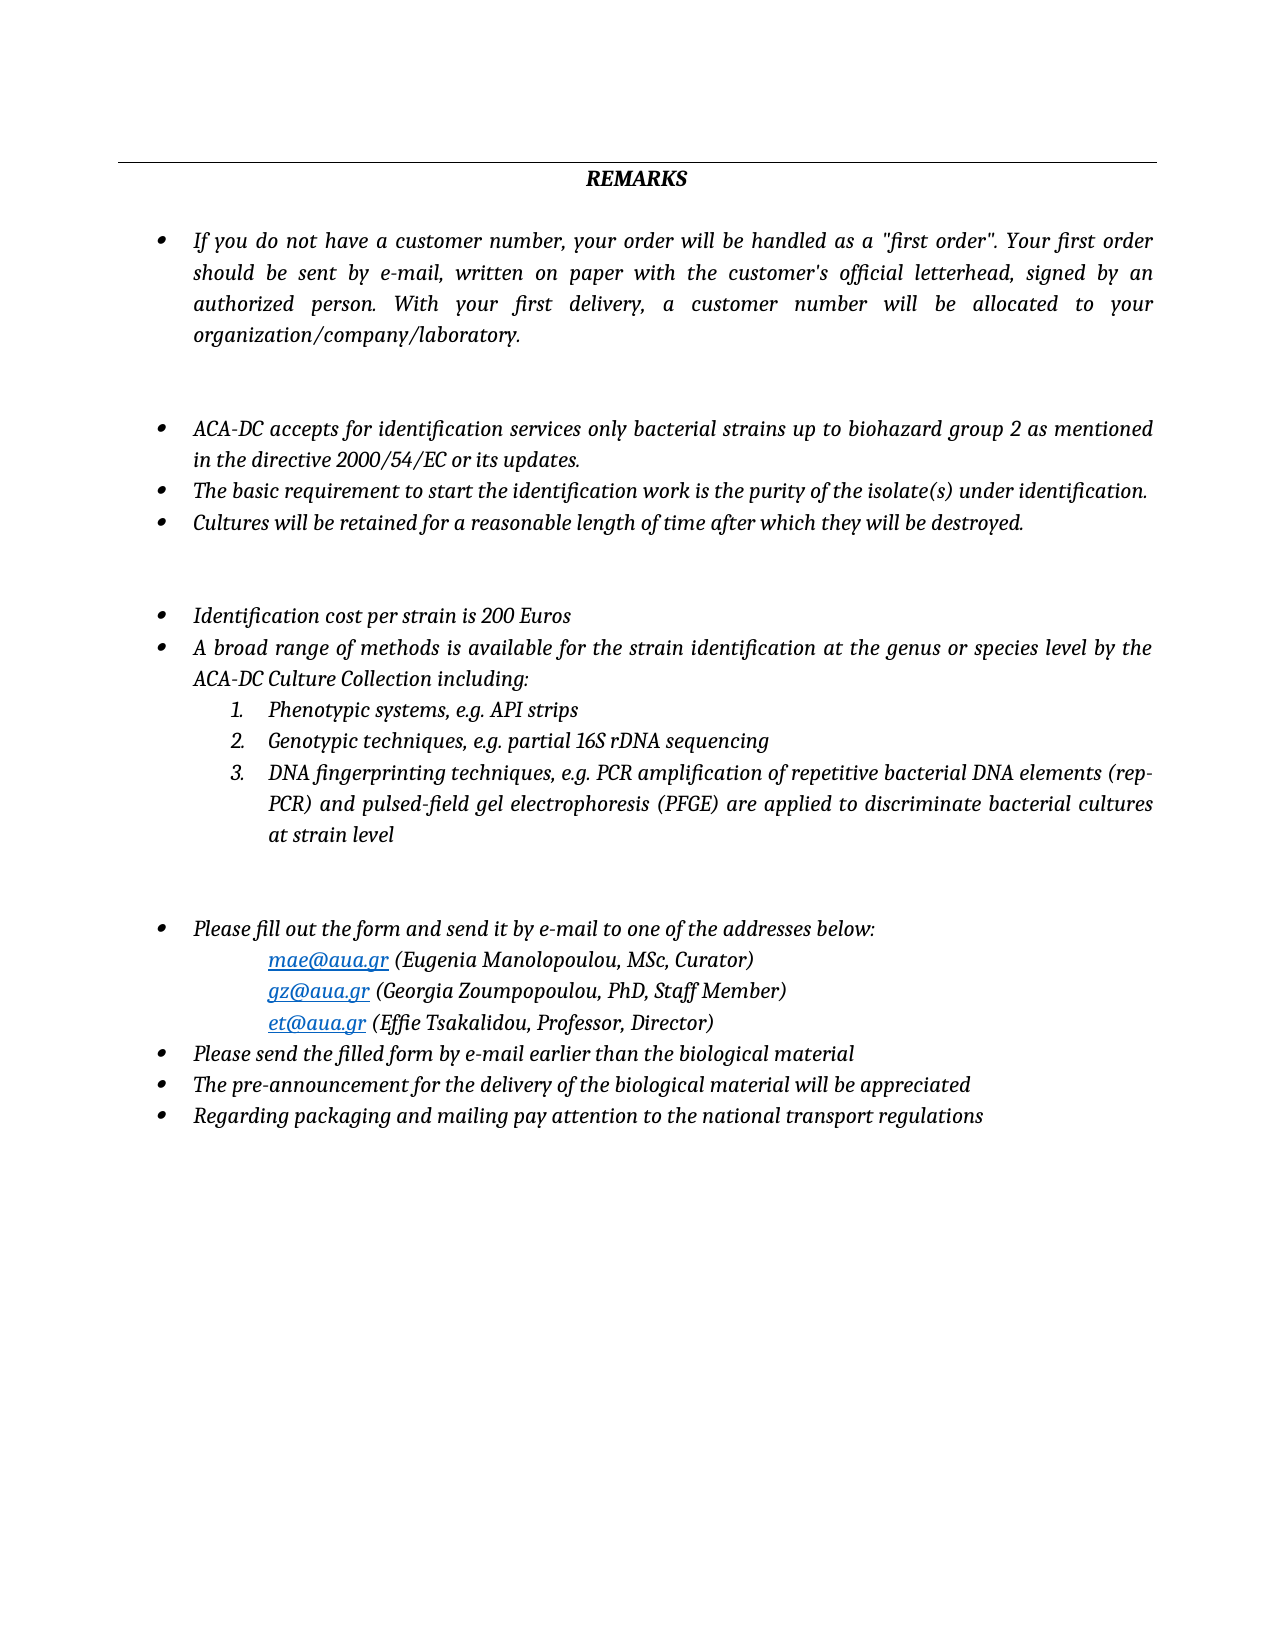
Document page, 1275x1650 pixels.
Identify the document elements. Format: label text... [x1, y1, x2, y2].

list ACA-DC accepts for identification services only bacterial strains up to biohazard group 2 as mentioned in the directive 2000/54/EC or its updates. [156, 411, 1157, 473]
list DNA fingerprinting techniques, e.g. PCR amplification of repetitive bacterial DNA elements (rep-PCR) and pulsed-field gel electrophoresis (PFGE) are applied to discriminate bacterial cultures at strain level [231, 754, 1157, 848]
list Phenotypic systems, e.g. API strips [231, 692, 1157, 723]
text et@aua.gr (Effie Tsakalidou, Professor, Director) [193, 1004, 1157, 1036]
list Genotypic techniques, e.g. partial 16S rDNA sequencing [231, 723, 1157, 754]
list Regarding packaging and mailing pay attention to the national transport regulations [156, 1098, 1157, 1129]
list Please fill out the form and send it by e-mail to one of the addresses below: [156, 911, 1157, 942]
list The basic requirement to start the identification work is the purity of the isolate(s) under identification. [156, 473, 1157, 504]
text gz@aua.gr (Georgia Zoumpopoulou, PhD, Staff Member) [193, 973, 1157, 1004]
text REMARKS [118, 163, 1157, 192]
list If you do not have a customer number, your order will be handled as a "first order". Your first order should be sent by e-mail, written on paper with the customer's official letterhead, signed by an authorized person. With your first delivery, a customer number will be allocated to your organization/company/laboratory. [156, 223, 1157, 348]
list The pre-announcement for the delivery of the biological material will be appreciated [156, 1067, 1157, 1098]
list Identification cost per strain is 200 Euros [156, 598, 1157, 629]
list Cultures will be retained for a reasonable length of time after which they will be destroyed. [156, 504, 1157, 536]
text mae@aua.gr (Eugenia Manolopoulou, MSc, Curator) [193, 942, 1157, 973]
list A broad range of methods is available for the strain identification at the genus or species level by the ACA-DC Culture Collection including: [156, 629, 1157, 692]
list Please send the filled form by e-mail earlier than the biological material [156, 1036, 1157, 1067]
